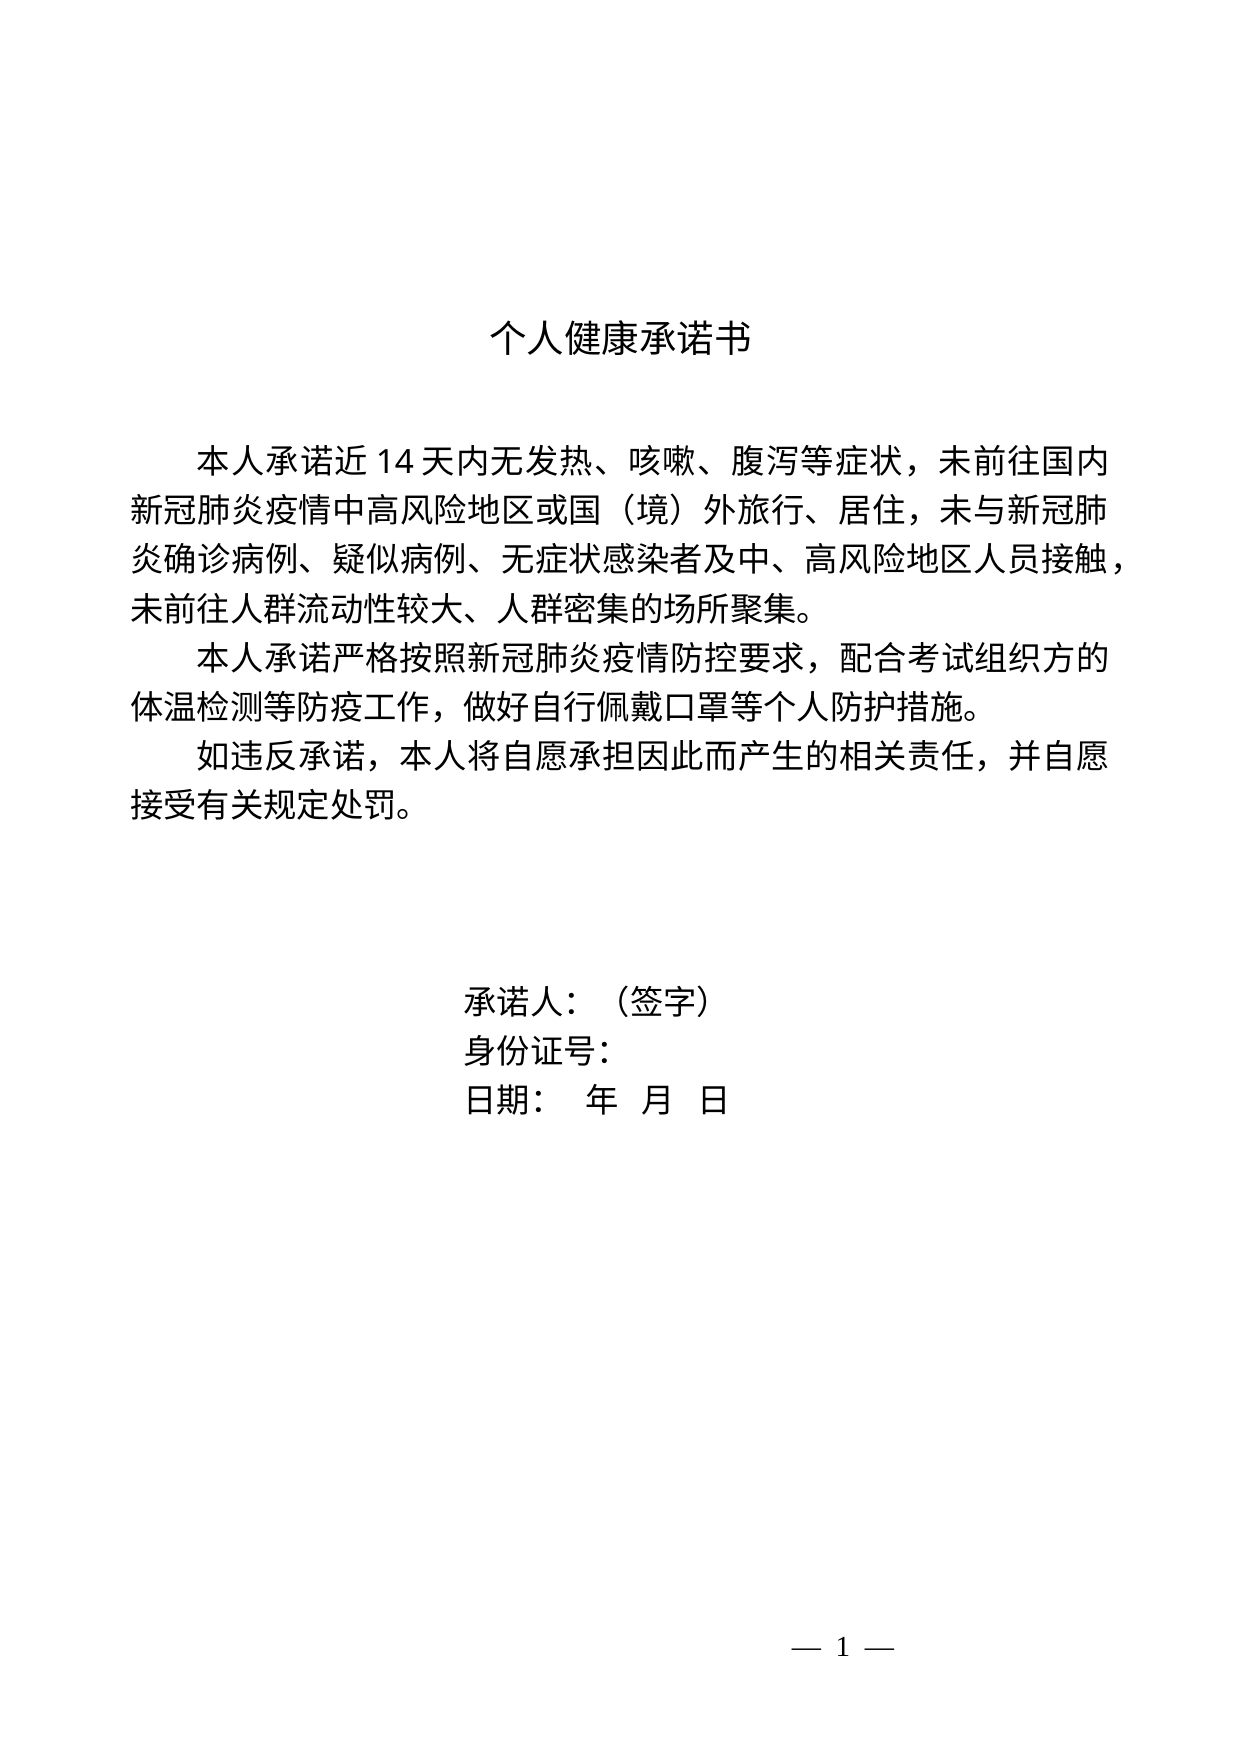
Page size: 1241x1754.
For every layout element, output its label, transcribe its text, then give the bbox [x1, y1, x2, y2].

text 日期： 年 月 日 [130, 1074, 1110, 1123]
text 本人承诺严格按照新冠肺炎疫情防控要求，配合考试组织方的体温检测等防疫工作，做好自行佩戴口罩等个人防护措施。 [130, 631, 1110, 729]
text 如违反承诺，本人将自愿承担因此而产生的相关责任，并自愿接受有关规定处罚。 [130, 729, 1110, 828]
text 本人承诺近14天内无发热、咳嗽、腹泻等症状，未前往国内新冠肺炎疫情中高风险地区或国（境）外旅行、居住，未与新冠肺炎确诊病例、疑似病例、无症状感染者及中、高风险地区人员接触，未前往人群流动性较大、人群密集的场所聚集。 [130, 434, 1110, 631]
text 身份证号： [130, 1024, 1110, 1074]
text 个人健康承诺书 [130, 287, 1110, 385]
text 承诺人：（签字） [130, 975, 1110, 1024]
